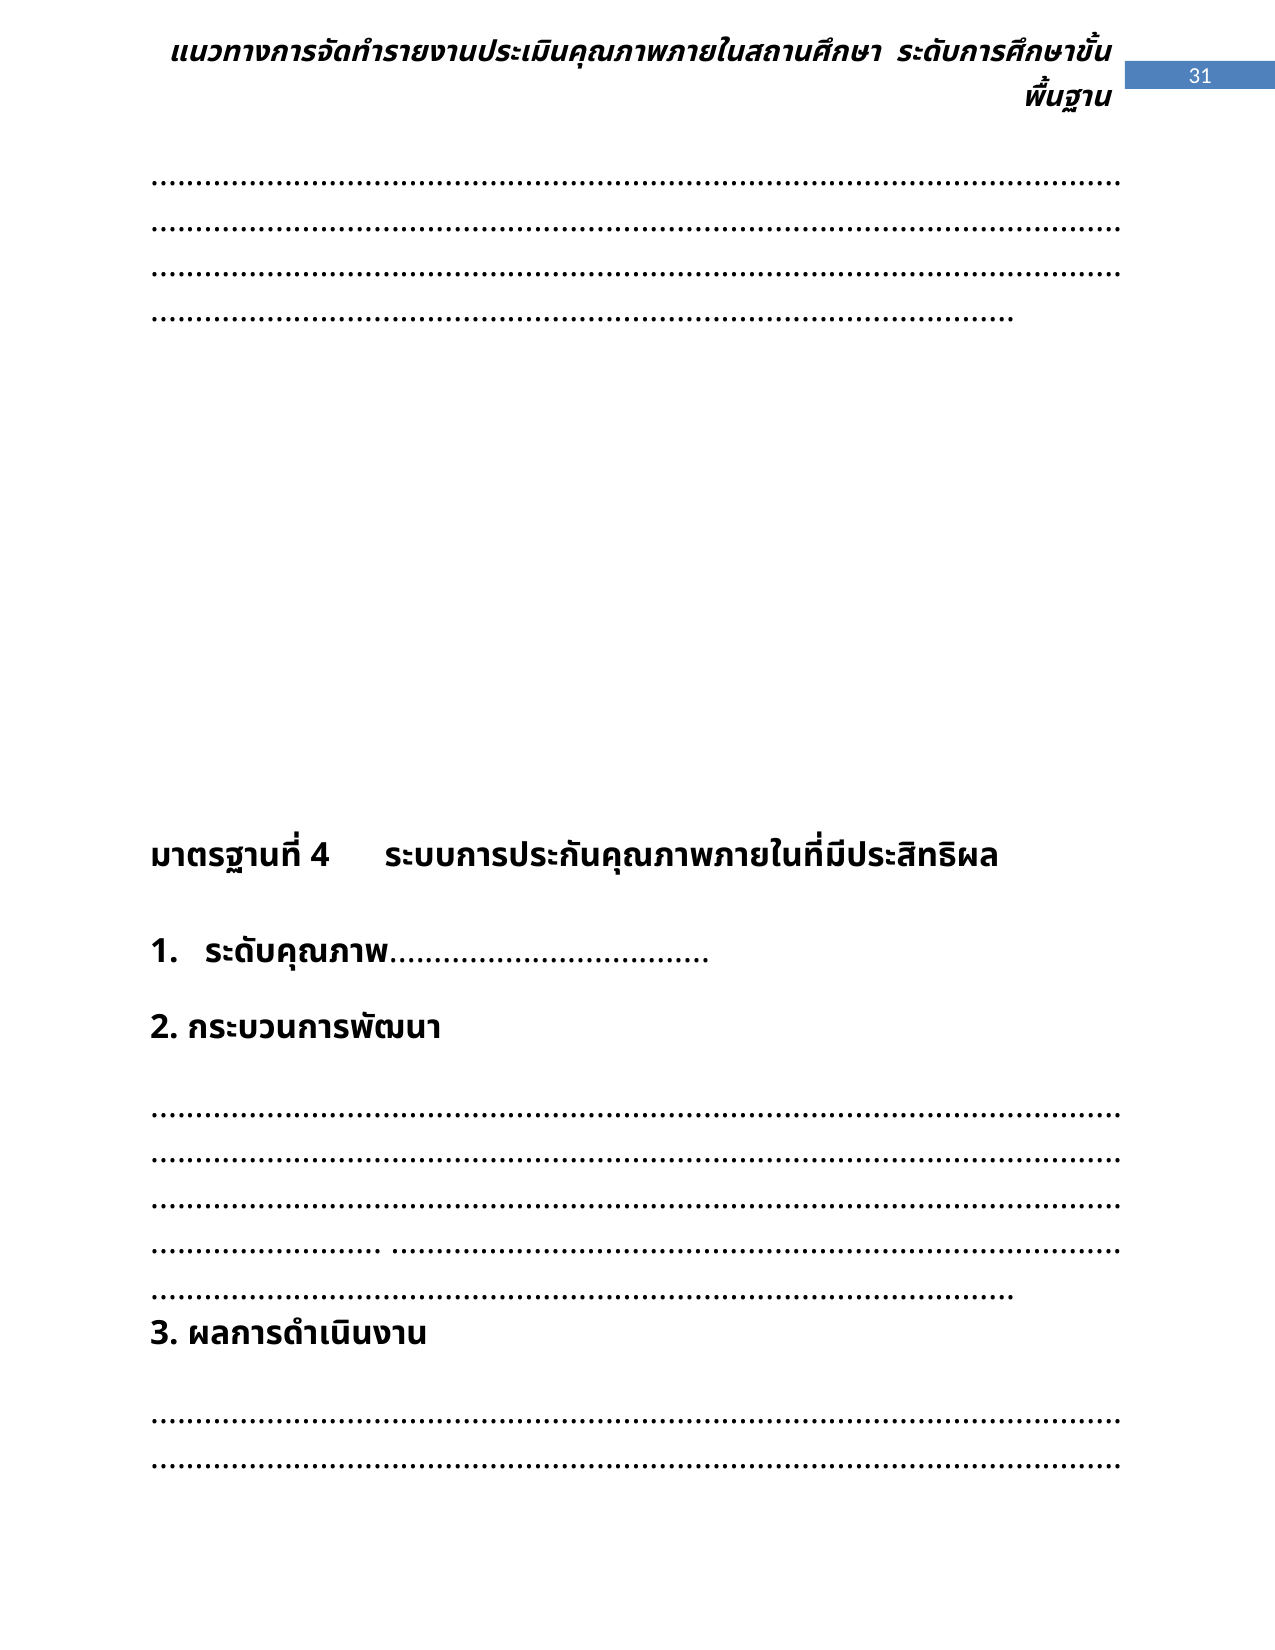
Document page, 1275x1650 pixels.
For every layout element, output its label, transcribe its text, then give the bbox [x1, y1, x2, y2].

text 1. ระดับคุณภาพ.................................... [150, 927, 1125, 978]
text 2. กระบวนการพัฒนา [150, 1003, 1125, 1054]
text มาตรฐานที่ 4 ระบบการประกันคุณภาพภายในที่มีประสิทธิผล [150, 831, 1125, 882]
text 3. ผลการดำเนินงาน [150, 1309, 1125, 1359]
text ................................................................................................................................................................................................................................................................................................................................................................. ................................................................................................................................................................................... [150, 1054, 1125, 1309]
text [150, 150, 1125, 332]
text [150, 1359, 1125, 1478]
